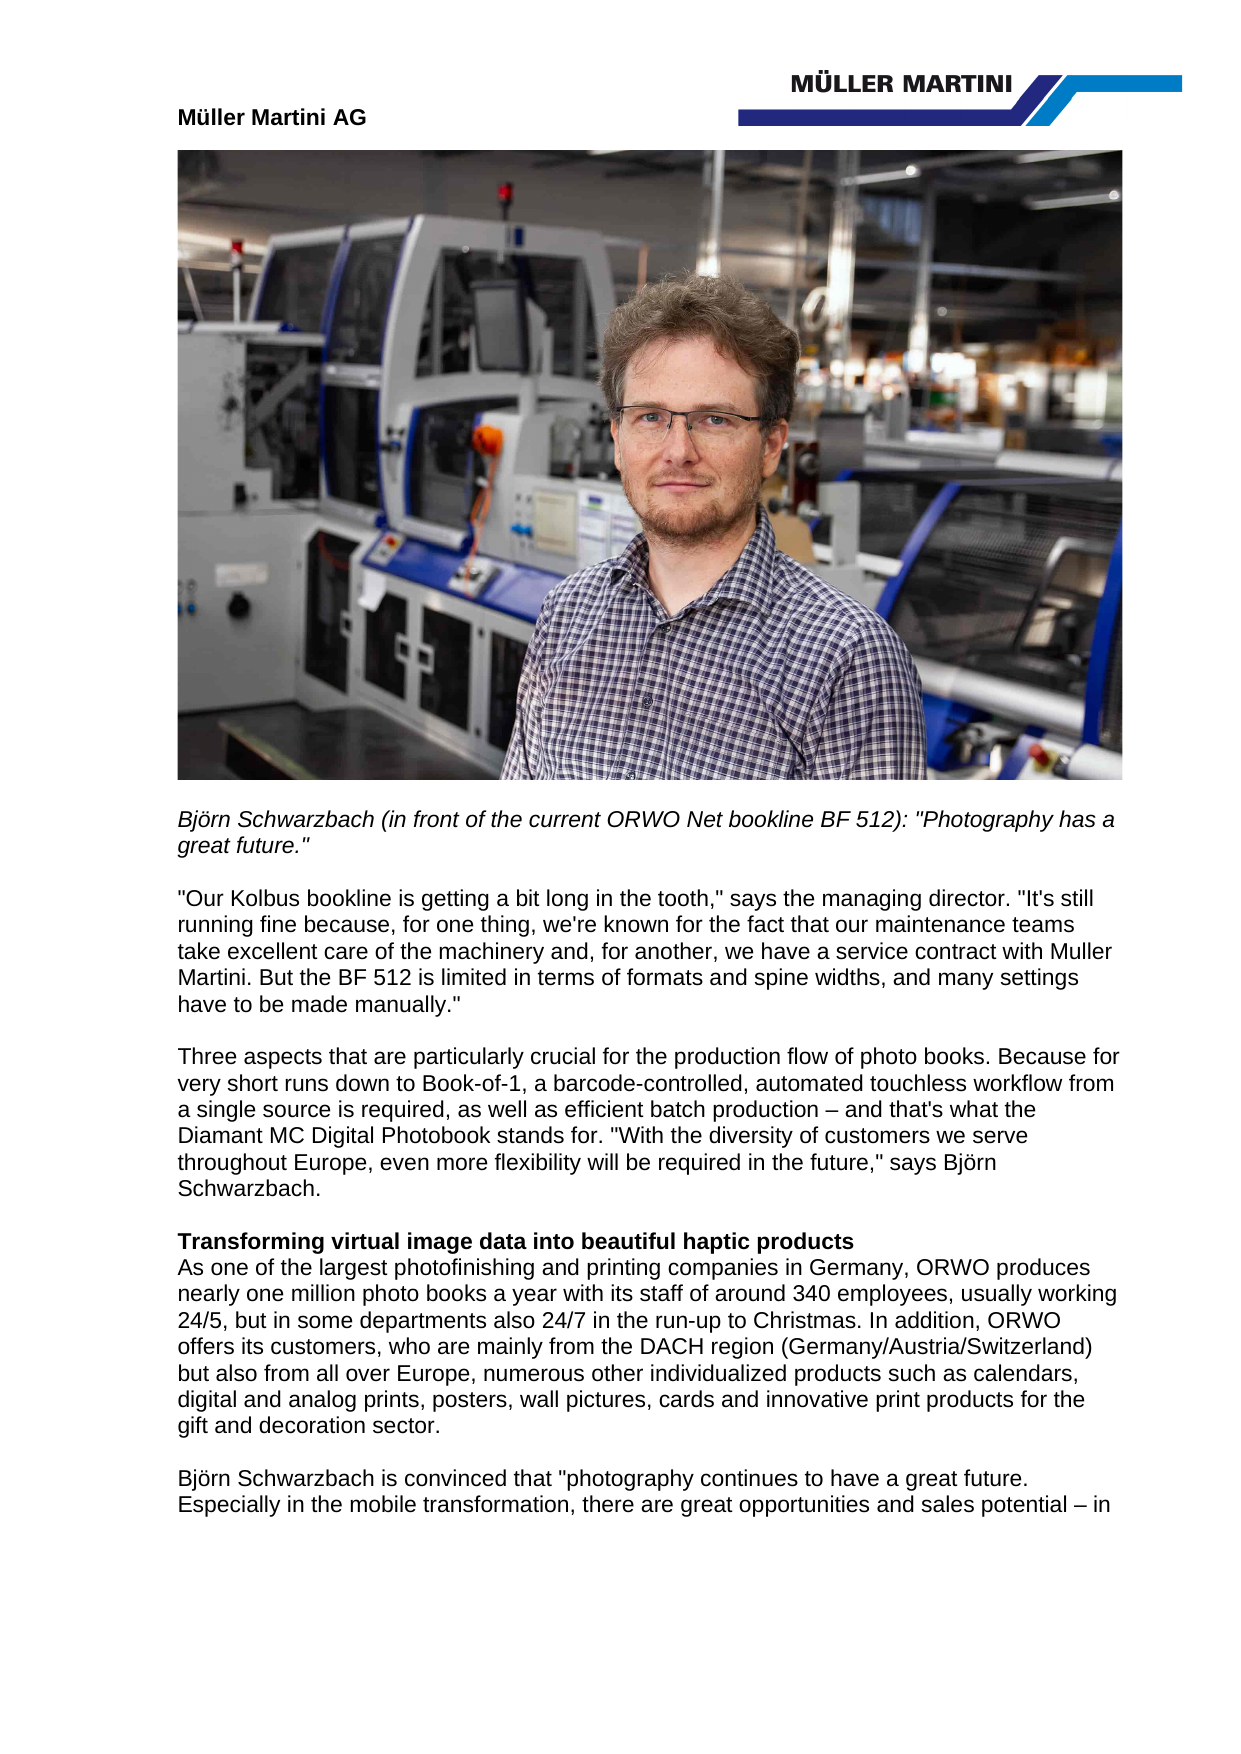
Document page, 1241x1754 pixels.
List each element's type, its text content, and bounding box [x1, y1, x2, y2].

text Three aspects that are particularly crucial for the production flow of photo books. Because for very short runs down to Book-of-1, a barcode-controlled, automated touchless workflow from a single source is required, as well as efficient batch production – and that's what the Diamant MC Digital Photobook stands for. "With the diversity of customers we serve throughout Europe, even more flexibility will be required in the future," says Björn Schwarzbach. [177, 1043, 1122, 1201]
picture [177, 150, 1123, 780]
picture [738, 70, 1183, 126]
text "Our Kolbus bookline is getting a bit long in the tooth," says the managing director. "It's still running fine because, for one thing, we're known for the fact that our maintenance teams take excellent care of the machinery and, for another, we have a service contract with Muller Martini. But the BF 512 is limited in terms of formats and spine widths, and many settings have to be made manually." [177, 885, 1122, 1017]
text Transforming virtual image data into beautiful haptic products [177, 1228, 1122, 1254]
text Björn Schwarzbach (in front of the current ORWO Net bookline BF 512): "Photography has a great future." [177, 806, 1122, 859]
text As one of the largest photofinishing and printing companies in Germany, ORWO produces nearly one million photo books a year with its staff of around 340 employees, usually working 24/5, but in some departments also 24/7 in the run-up to Christmas. In addition, ORWO offers its customers, who are mainly from the DACH region (Germany/Austria/Switzerland) but also from all over Europe, numerous other individualized products such as calendars, digital and analog prints, posters, wall pictures, cards and innovative print products for the gift and decoration sector. [177, 1254, 1122, 1438]
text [177, 1465, 1122, 1518]
